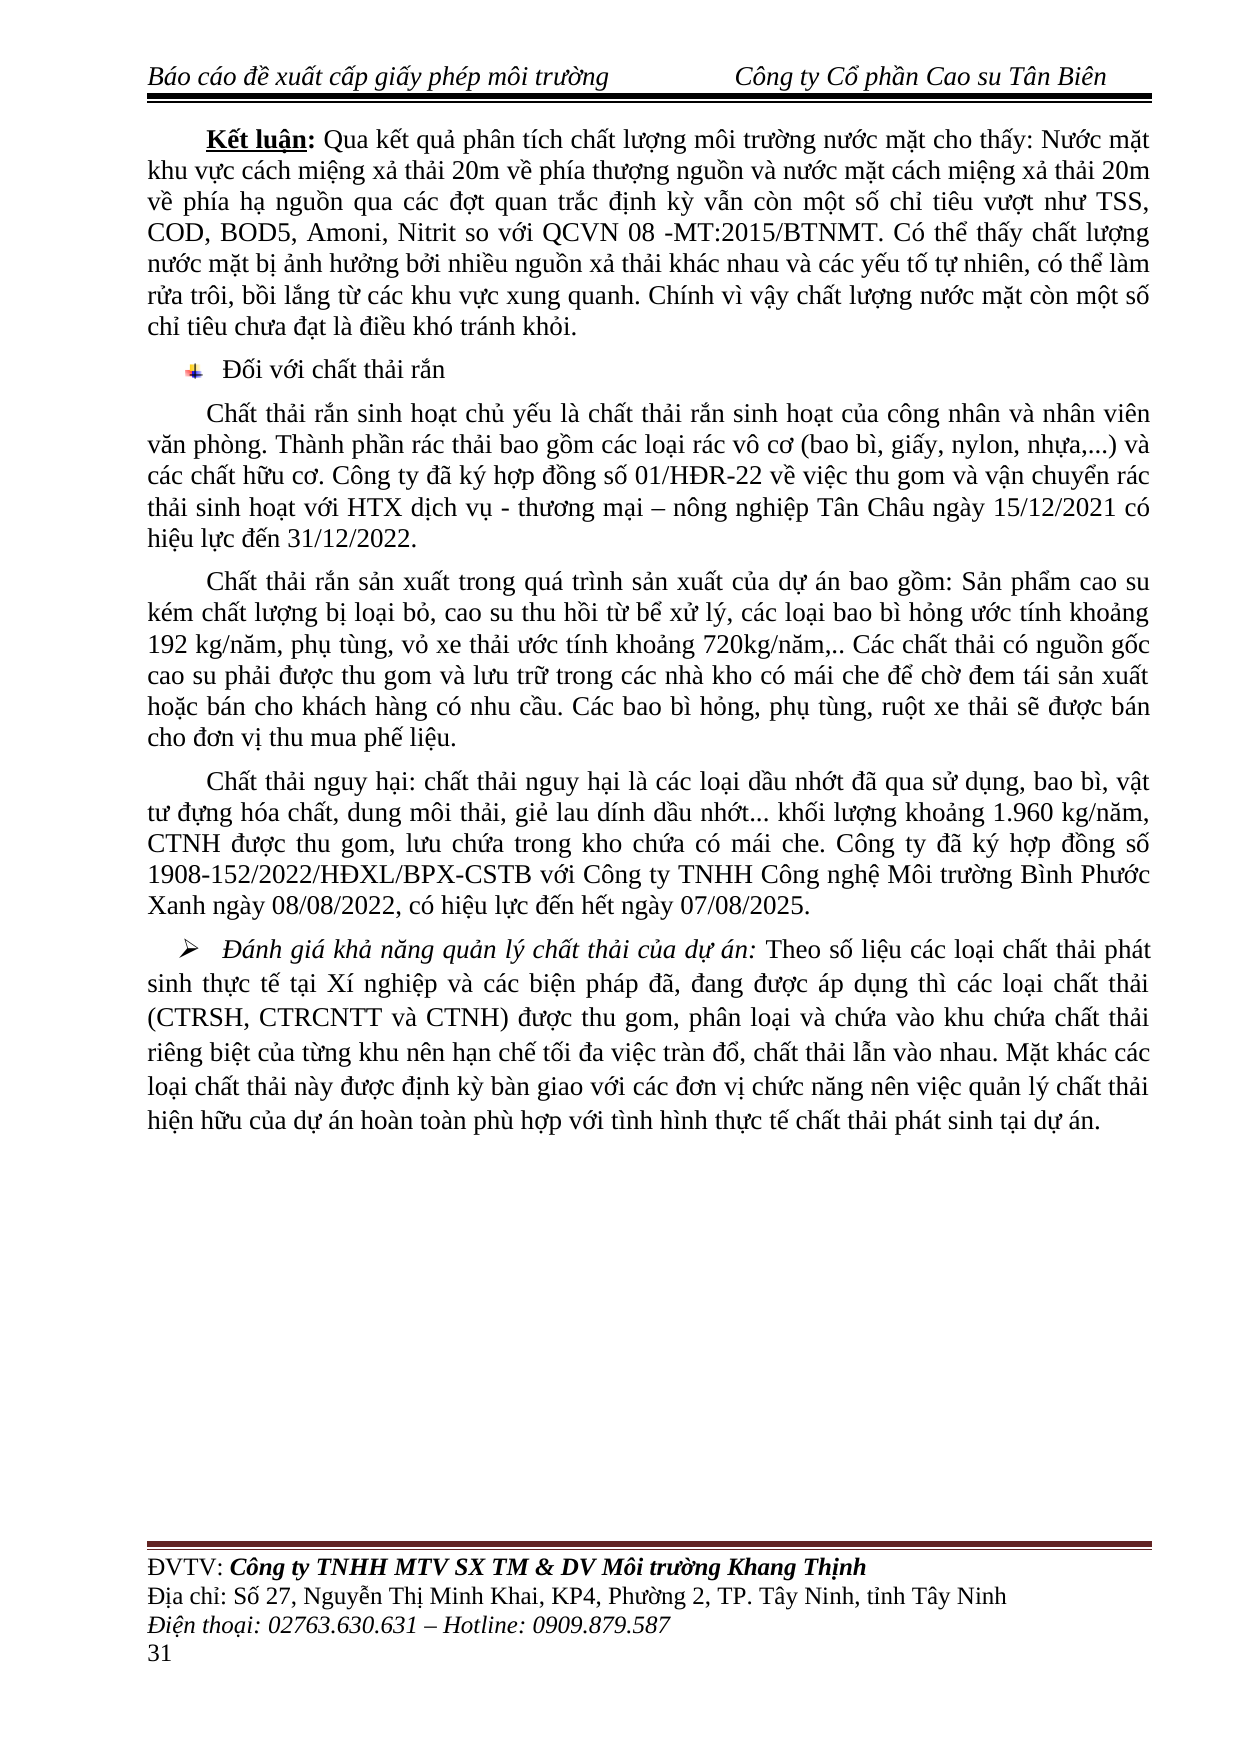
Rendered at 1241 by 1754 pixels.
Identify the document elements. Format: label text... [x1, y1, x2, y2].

text Kết luận: Qua kết quả phân tích chất lượng môi trường nước mặt cho thấy: Nước mặt khu vực cách miệng xả thải 20m về phía thượng nguồn và nước mặt cách miệng xả thải 20m về phía hạ nguồn qua các đợt quan trắc định kỳ vẫn còn một số chỉ tiêu vượt như TSS, COD, BOD5, Amoni, Nitrit so với QCVN 08 -MT:2015/BTNMT. Có thể thấy chất lượng nước mặt bị ảnh hưởng bởi nhiều nguồn xả thải khác nhau và các yếu tố tự nhiên, có thể làm rửa trôi, bồi lắng từ các khu vực xung quanh. Chính vì vậy chất lượng nước mặt còn một số chỉ tiêu chưa đạt là điều khó tránh khỏi. [147, 123, 1152, 341]
picture [185, 362, 203, 379]
text Chất thải rắn sản xuất trong quá trình sản xuất của dự án bao gồm: Sản phẩm cao su kém chất lượng bị loại bỏ, cao su thu hồi từ bể xử lý, các loại bao bì hỏng ước tính khoảng 192 kg/năm, phụ tùng, vỏ xe thải ước tính khoảng 720kg/năm,.. Các chất thải có nguồn gốc cao su phải được thu gom và lưu trữ trong các nhà kho có mái che để chờ đem tái sản xuất hoặc bán cho khách hàng có nhu cầu. Các bao bì hỏng, phụ tùng, ruột xe thải sẽ được bán cho đơn vị thu mua phế liệu. [147, 565, 1152, 752]
list Đánh giá khả năng quản lý chất thải của dự án: Theo số liệu các loại chất thải phát sinh thực tế tại Xí nghiệp và các biện pháp đã, đang được áp dụng thì các loại chất thải (CTRSH, CTRCNTT và CTNH) được thu gom, phân loại và chứa vào khu chứa chất thải riêng biệt của từng khu nên hạn chế tối đa việc tràn đổ, chất thải lẫn vào nhau. Mặt khác các loại chất thải này được định kỳ bàn giao với các đơn vị chức năng nên việc quản lý chất thải hiện hữu của dự án hoàn toàn phù hợp với tình hình thực tế chất thải phát sinh tại dự án. [147, 933, 1152, 1135]
text Chất thải rắn sinh hoạt chủ yếu là chất thải rắn sinh hoạt của công nhân và nhân viên văn phòng. Thành phần rác thải bao gồm các loại rác vô cơ (bao bì, giấy, nylon, nhựa,...) và các chất hữu cơ. Công ty đã ký hợp đồng số 01/HĐR-22 về việc thu gom và vận chuyển rác thải sinh hoạt với HTX dịch vụ - thương mại – nông nghiệp Tân Châu ngày 15/12/2021 có hiệu lực đến 31/12/2022. [147, 397, 1152, 553]
list Đối với chất thải rắn [184, 353, 1152, 385]
text Chất thải nguy hại: chất thải nguy hại là các loại dầu nhớt đã qua sử dụng, bao bì, vật tư đựng hóa chất, dung môi thải, giẻ lau dính dầu nhớt... khối lượng khoảng 1.960 kg/năm, CTNH được thu gom, lưu chứa trong kho chứa có mái che. Công ty đã ký hợp đồng số 1908-152/2022/HĐXL/BPX-CSTB với Công ty TNHH Công nghệ Môi trường Bình Phước Xanh ngày 08/08/2022, có hiệu lực đến hết ngày 07/08/2025. [147, 765, 1152, 921]
